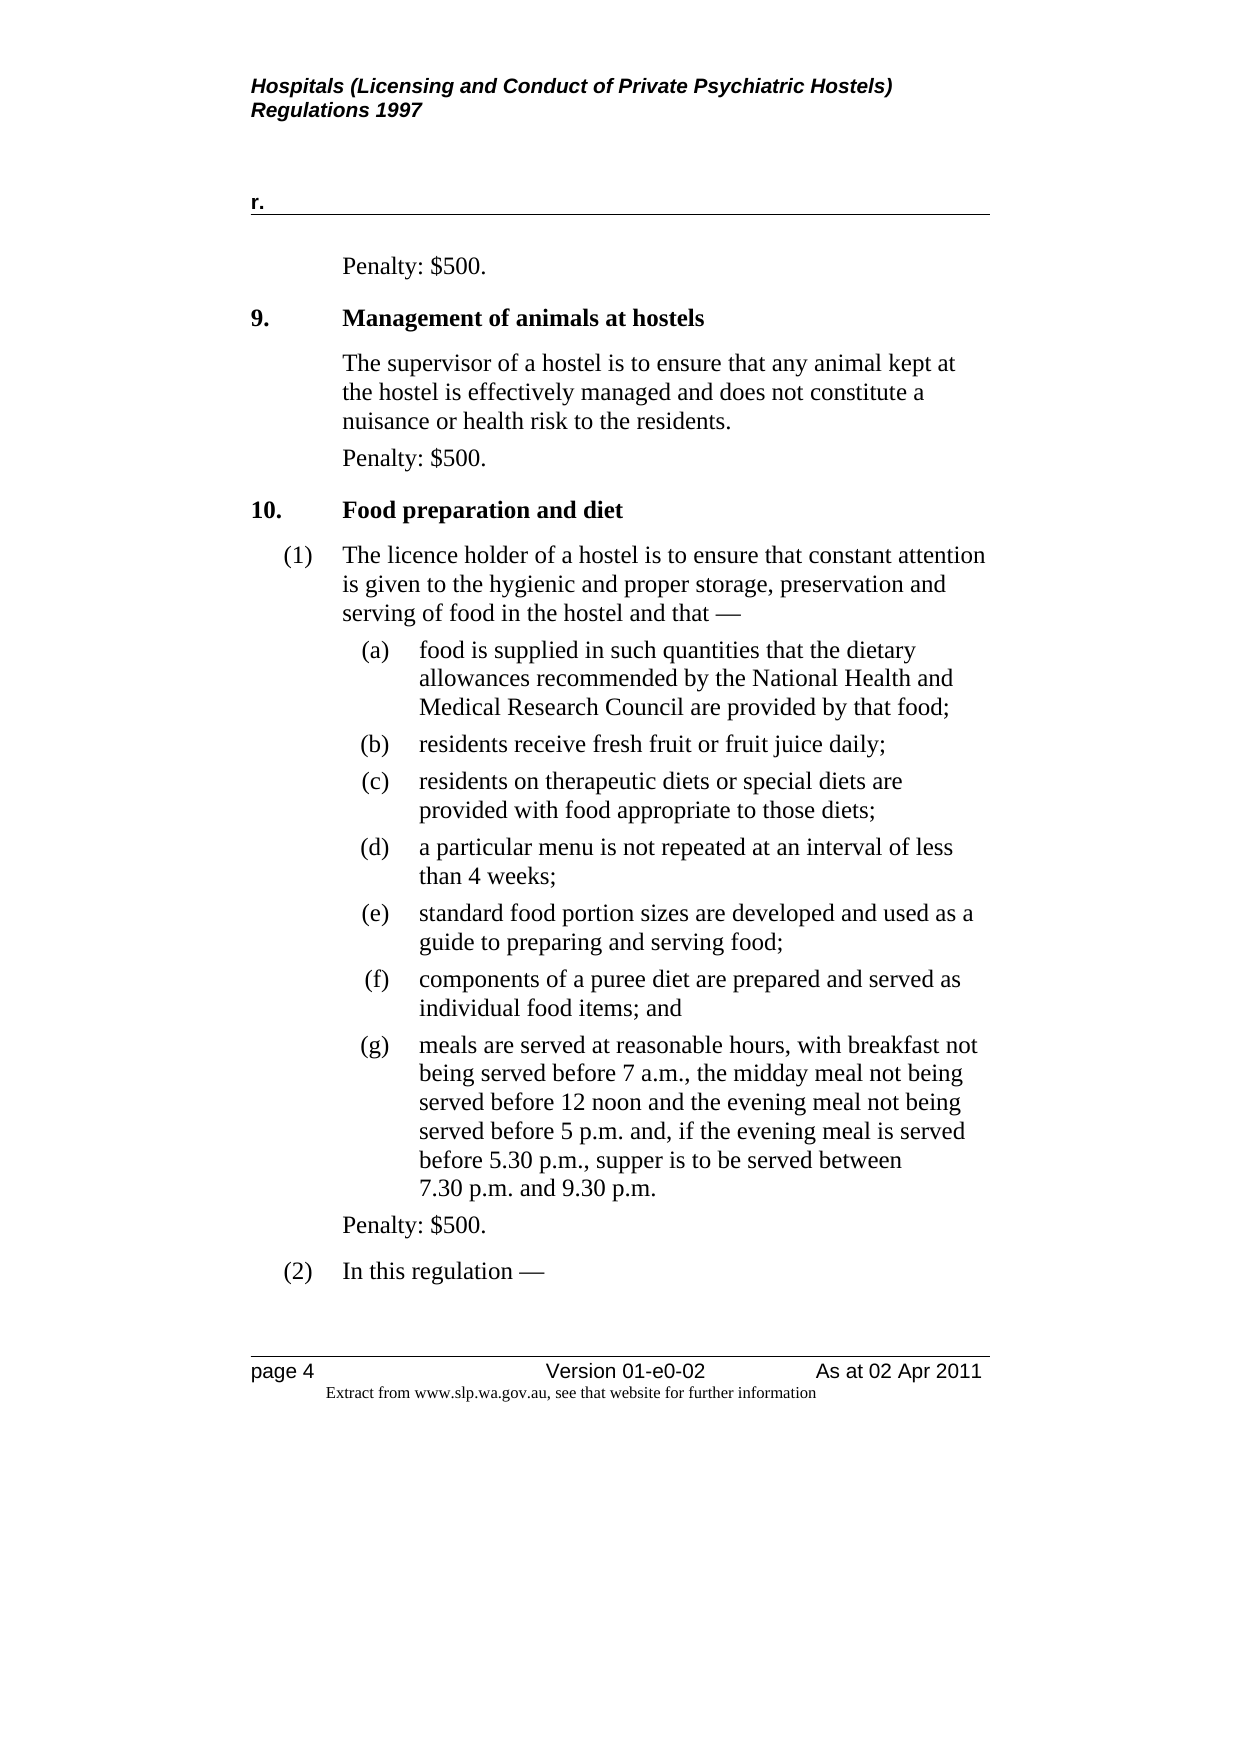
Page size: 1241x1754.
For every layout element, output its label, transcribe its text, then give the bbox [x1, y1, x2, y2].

text (a) food is supplied in such quantities that the dietary allowances recommended by the National Health and Medical Research Council are provided by that food; [251, 635, 990, 721]
text (1) The licence holder of a hostel is to ensure that constant attention is given to the hygienic and proper storage, preservation and serving of food in the hostel and that — [251, 540, 990, 626]
text (2) In this regulation — [251, 1256, 990, 1285]
text (c) residents on therapeutic diets or special diets are provided with food appropriate to those diets; [251, 766, 990, 824]
subtitle 9. Management of animals at hostels [251, 303, 990, 332]
text (f) components of a puree diet are prepared and served as individual food items; and [251, 964, 990, 1021]
text Penalty: $500. [251, 1211, 990, 1239]
text (e) standard food portion sizes are developed and used as a guide to preparing and serving food; [251, 898, 990, 956]
subtitle 10. Food preparation and diet [251, 495, 990, 523]
text The supervisor of a hostel is to ensure that any animal kept at the hostel is effectively managed and does not constitute a nuisance or health risk to the residents. [251, 348, 990, 435]
text (d) a particular menu is not repeated at an interval of less than 4 weeks; [251, 832, 990, 890]
text (g) meals are served at reasonable hours, with breakfast not being served before 7 a.m., the midday meal not being served before 12 noon and the evening meal not being served before 5 p.m. and, if the evening meal is served before 5.30 p.m., supper is to be served between 7.30 p.m. and 9.30 p.m. [251, 1030, 990, 1202]
text (b) residents receive fresh fruit or fruit juice daily; [251, 729, 990, 758]
text Penalty: $500. [251, 251, 990, 280]
text Penalty: $500. [251, 443, 990, 472]
